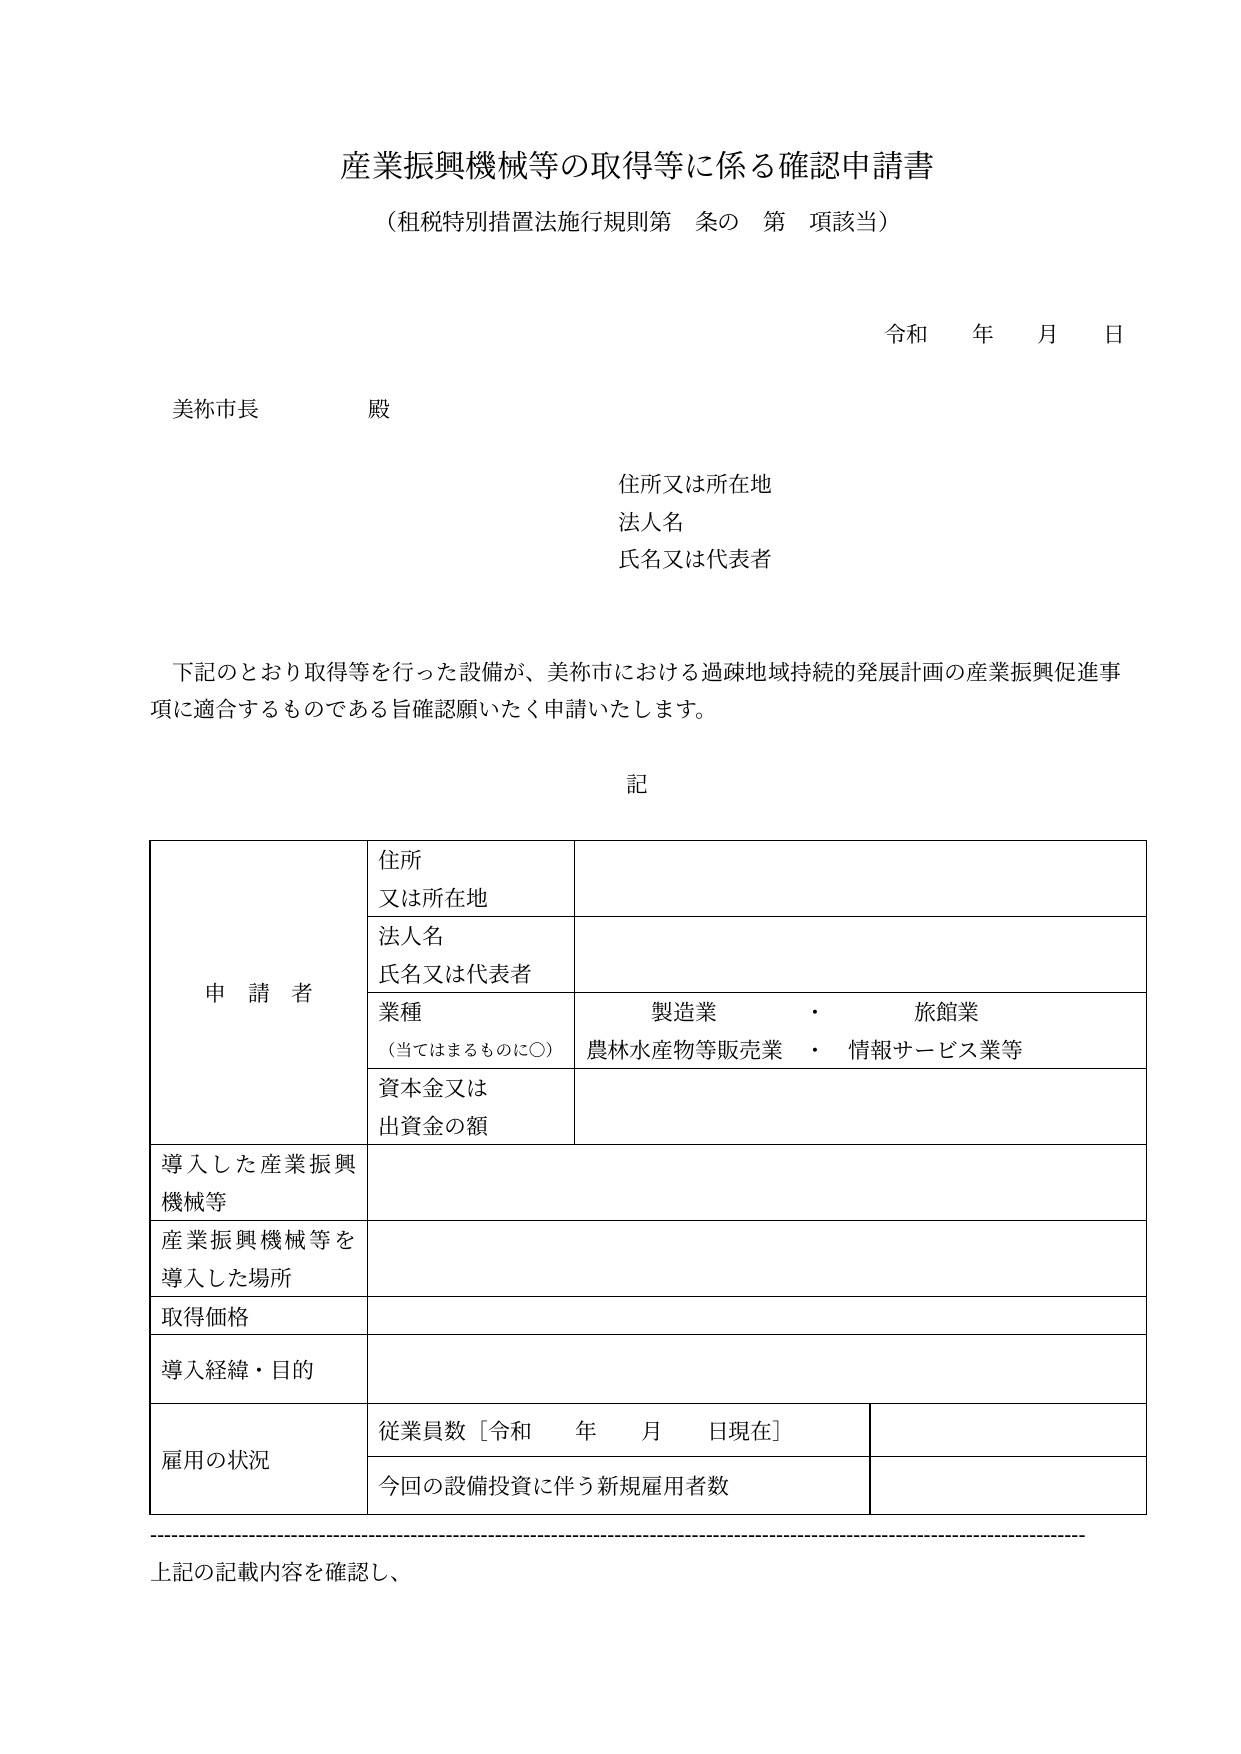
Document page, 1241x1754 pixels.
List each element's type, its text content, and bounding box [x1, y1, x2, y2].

table_cell 導入経緯・目的 [151, 1335, 367, 1403]
table_cell [871, 1457, 1146, 1514]
table_header 申 請 者 [151, 841, 367, 1144]
table_cell 法人名 氏名又は代表者 [368, 917, 574, 992]
text 下記のとおり取得等を行った設備が、美祢市における過疎地域持続的発展計画の産業振興促進事項に適合するものである旨確認願いたく申請いたします。 [150, 652, 1125, 727]
table_cell 取得価格 [151, 1297, 367, 1334]
table_header 住所 又は所在地 [368, 841, 574, 916]
text ------------------------------------------------------------------------------------------------------------------------------------- [150, 1515, 1125, 1552]
table_cell [368, 1335, 1146, 1403]
table_cell [368, 1145, 1146, 1220]
table_cell 業種 （当てはまるものに〇） [368, 993, 574, 1068]
table_cell [368, 1221, 1146, 1296]
text 上記の記載内容を確認し、 [150, 1552, 1125, 1590]
text （租税特別措置法施行規則第 条の 第 項該当） [150, 202, 1125, 239]
table_cell 資本金又は 出資金の額 [368, 1069, 574, 1144]
text 令和 年 月 日 [150, 314, 1125, 352]
table_cell 製造業 ・ 旅館業 農林水産物等販売業 ・ 情報サービス業等 [575, 993, 1146, 1068]
table_cell 雇用の状況 [151, 1404, 367, 1514]
table_cell 従業員数［令和 年 月 日現在］ [368, 1404, 869, 1456]
text 記 [150, 764, 1125, 802]
text 氏名又は代表者 [618, 539, 1125, 577]
table_cell 導入した産業振興機械等 [151, 1145, 367, 1220]
text 産業振興機械等の取得等に係る確認申請書 [150, 127, 1125, 202]
table_cell [368, 1297, 1146, 1334]
table_cell 今回の設備投資に伴う新規雇用者数 [368, 1457, 869, 1514]
table_cell [575, 1069, 1146, 1144]
text 法人名 [618, 502, 1125, 539]
table_cell [871, 1404, 1146, 1456]
text 住所又は所在地 [618, 464, 1125, 502]
text 美祢市長 殿 [150, 389, 1125, 427]
table_cell [575, 917, 1146, 992]
table_header [575, 841, 1146, 916]
table_cell 産業振興機械等を導入した場所 [151, 1221, 367, 1296]
